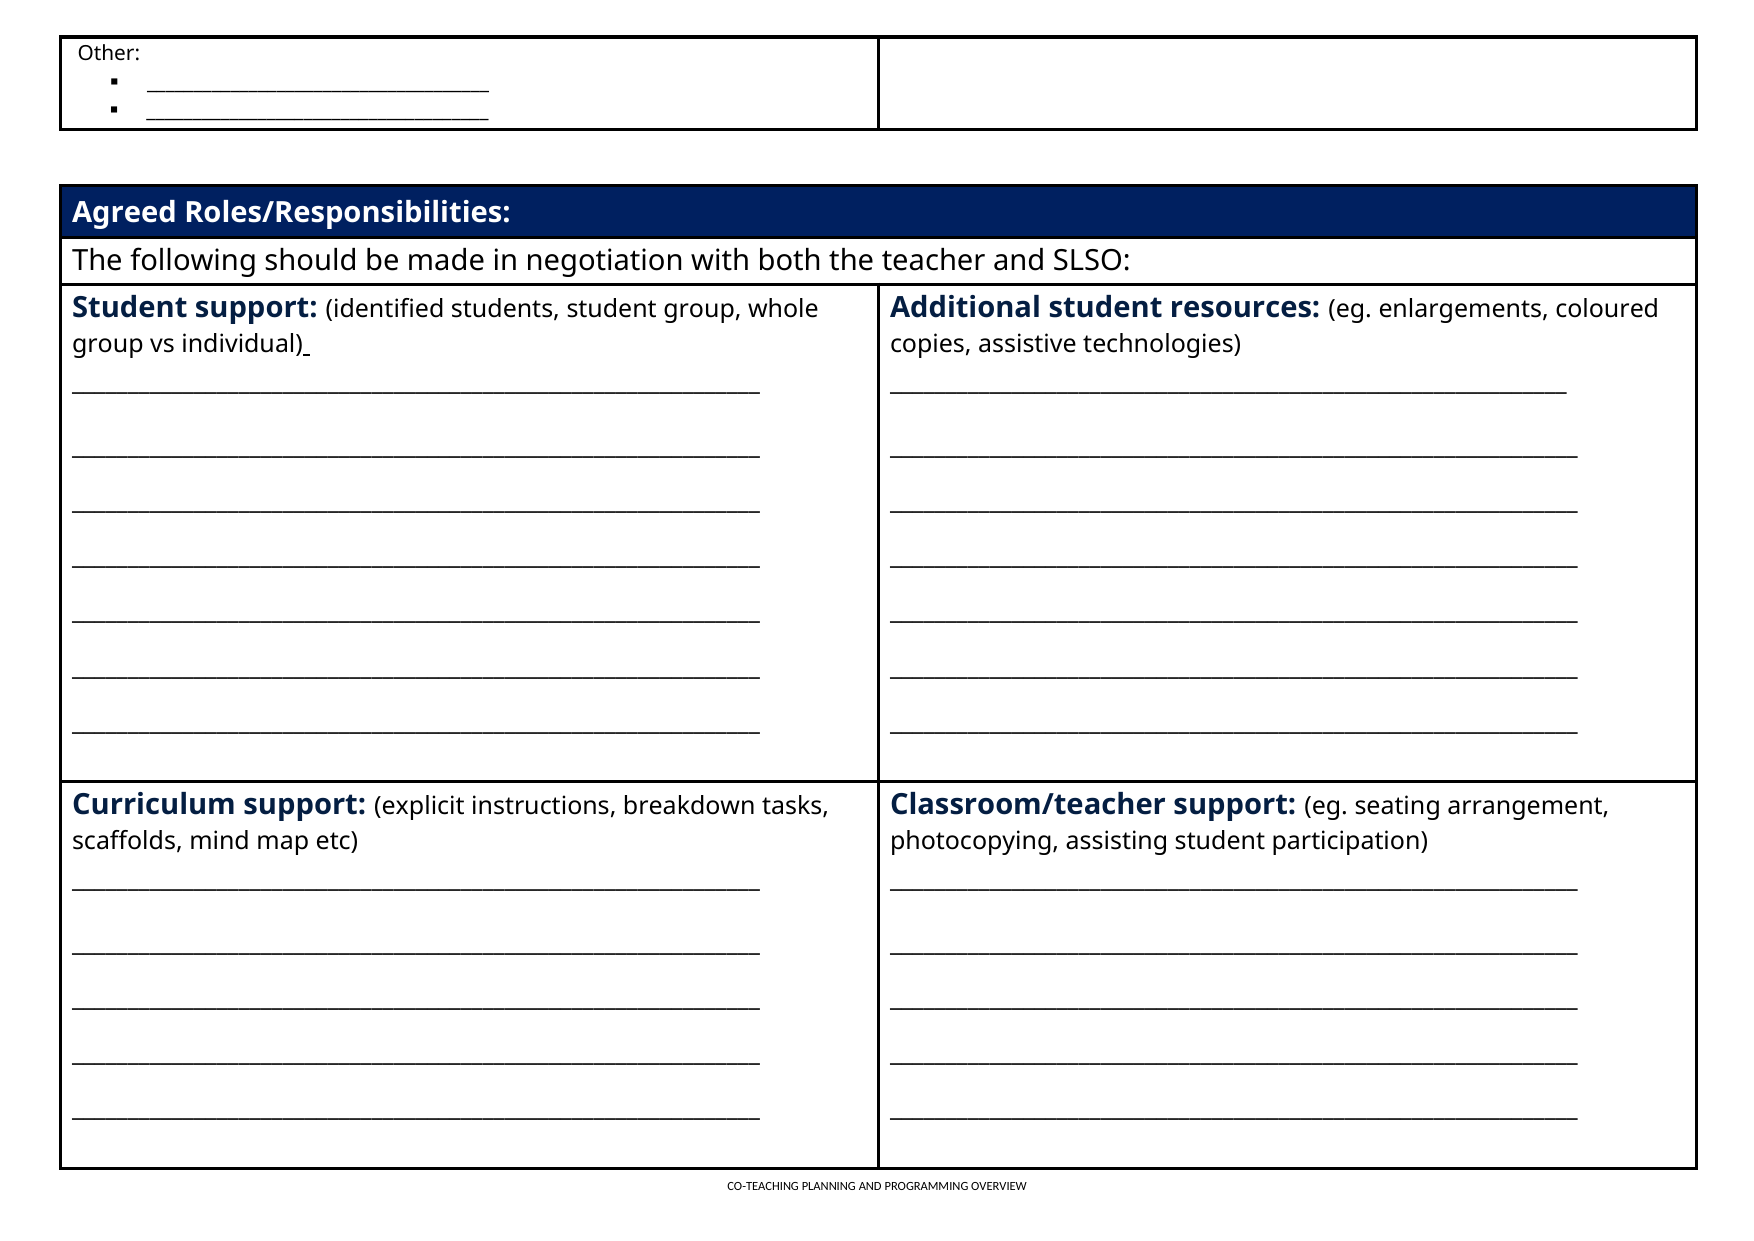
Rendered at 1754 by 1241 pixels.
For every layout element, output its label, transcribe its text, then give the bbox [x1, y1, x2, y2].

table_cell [880, 783, 1695, 1167]
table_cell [880, 39, 1695, 128]
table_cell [62, 783, 877, 1167]
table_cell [62, 39, 877, 128]
table_cell Student support: (identified students, student group, whole group vs individual) ______________________________________________________________ ______________________________________________________________ ______________________________________________________________ ______________________________________________________________ ______________________________________________________________ ______________________________________________________________ ______________________________________________________________ [62, 286, 877, 780]
table_cell Additional student resources: (eg. enlargements, coloured copies, assistive technologies) _____________________________________________________________ ______________________________________________________________ ______________________________________________________________ ______________________________________________________________ ______________________________________________________________ ______________________________________________________________ ______________________________________________________________ [880, 286, 1695, 780]
table_header Agreed Roles/Responsibilities: [62, 187, 1695, 236]
table_cell The following should be made in negotiation with both the teacher and SLSO: [62, 239, 1695, 283]
